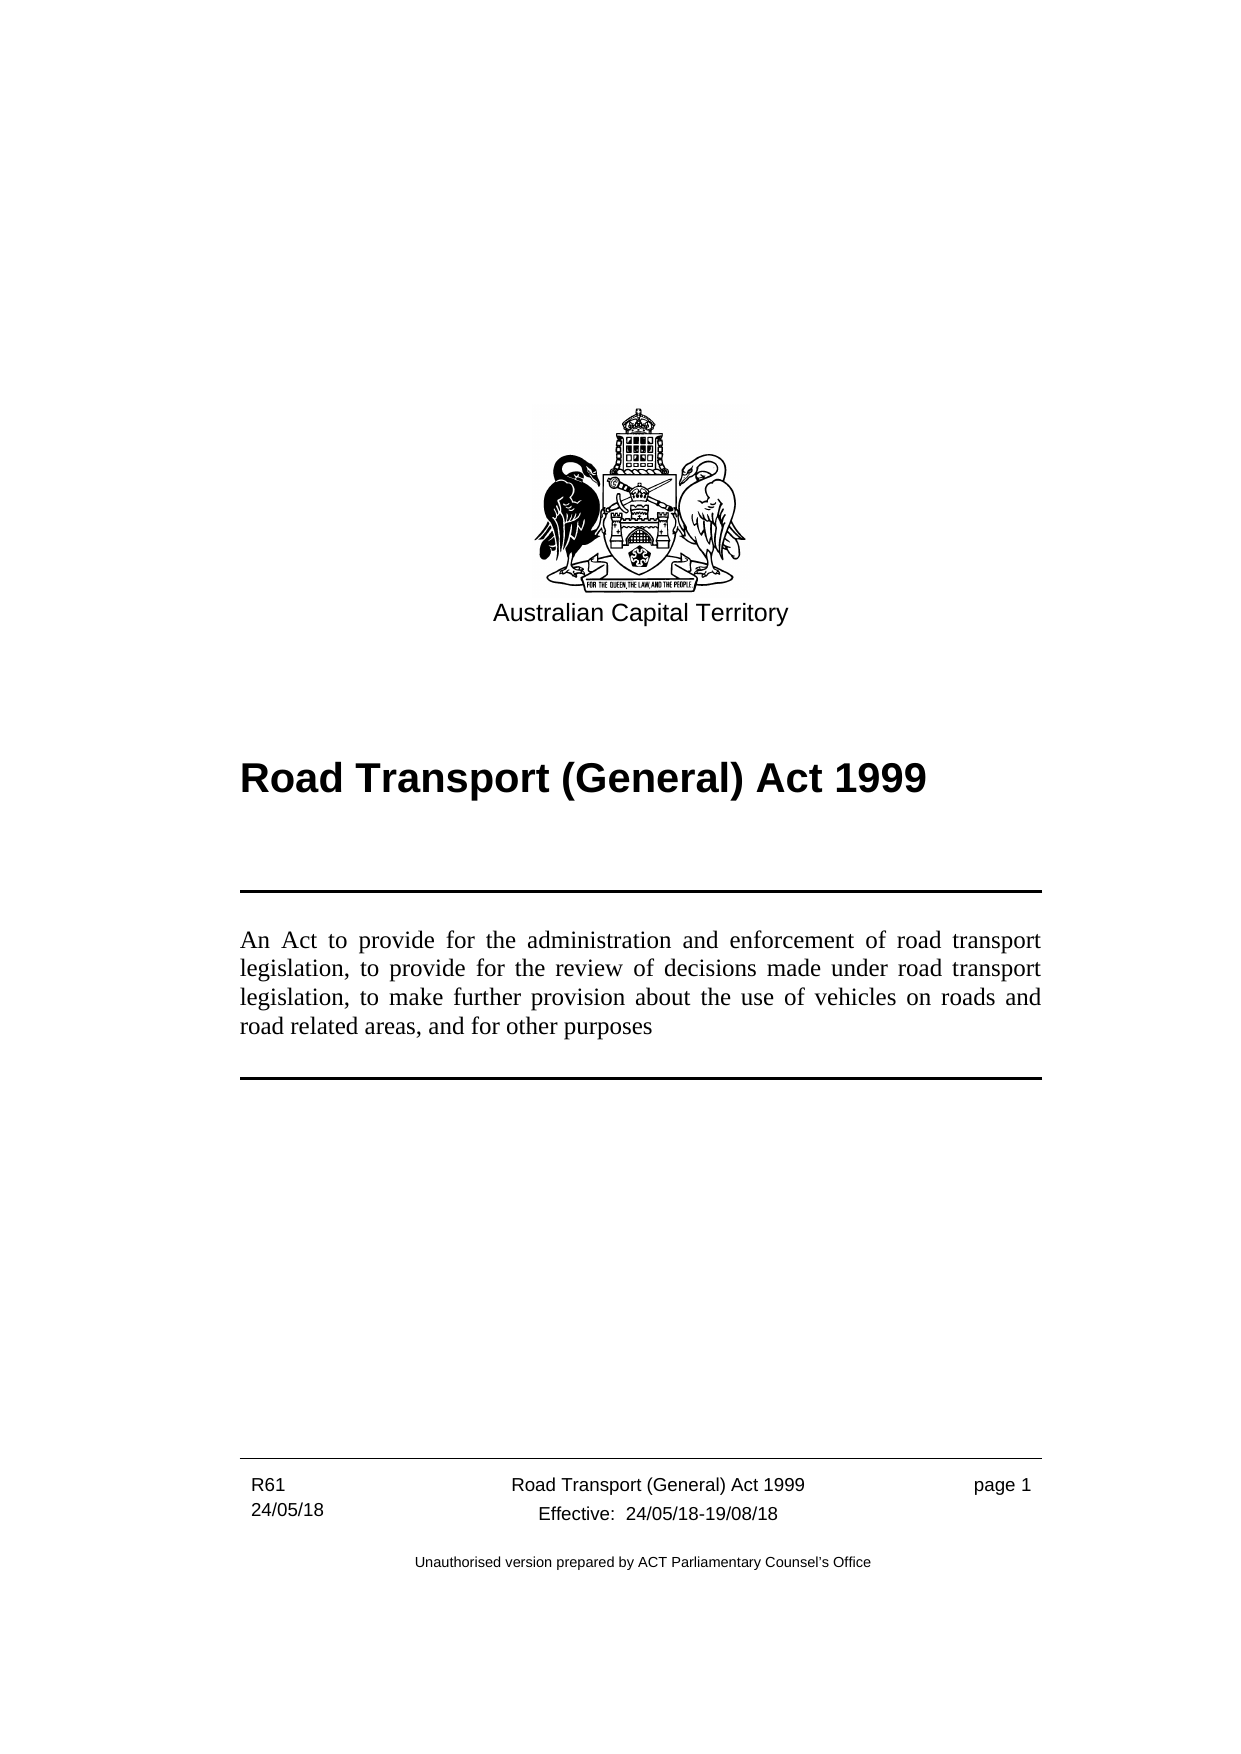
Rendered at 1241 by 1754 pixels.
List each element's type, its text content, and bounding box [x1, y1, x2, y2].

picture [531, 404, 751, 598]
title An Act to provide for the administration and enforcement of road transport legislation, to provide for the review of decisions made under road transport legislation, to make further provision about the use of vehicles on roads and road related areas, and for other purposes [239, 925, 1042, 1040]
text Australian Capital Territory [239, 598, 1042, 627]
text Road Transport (General) Act 1999 [239, 754, 1042, 802]
